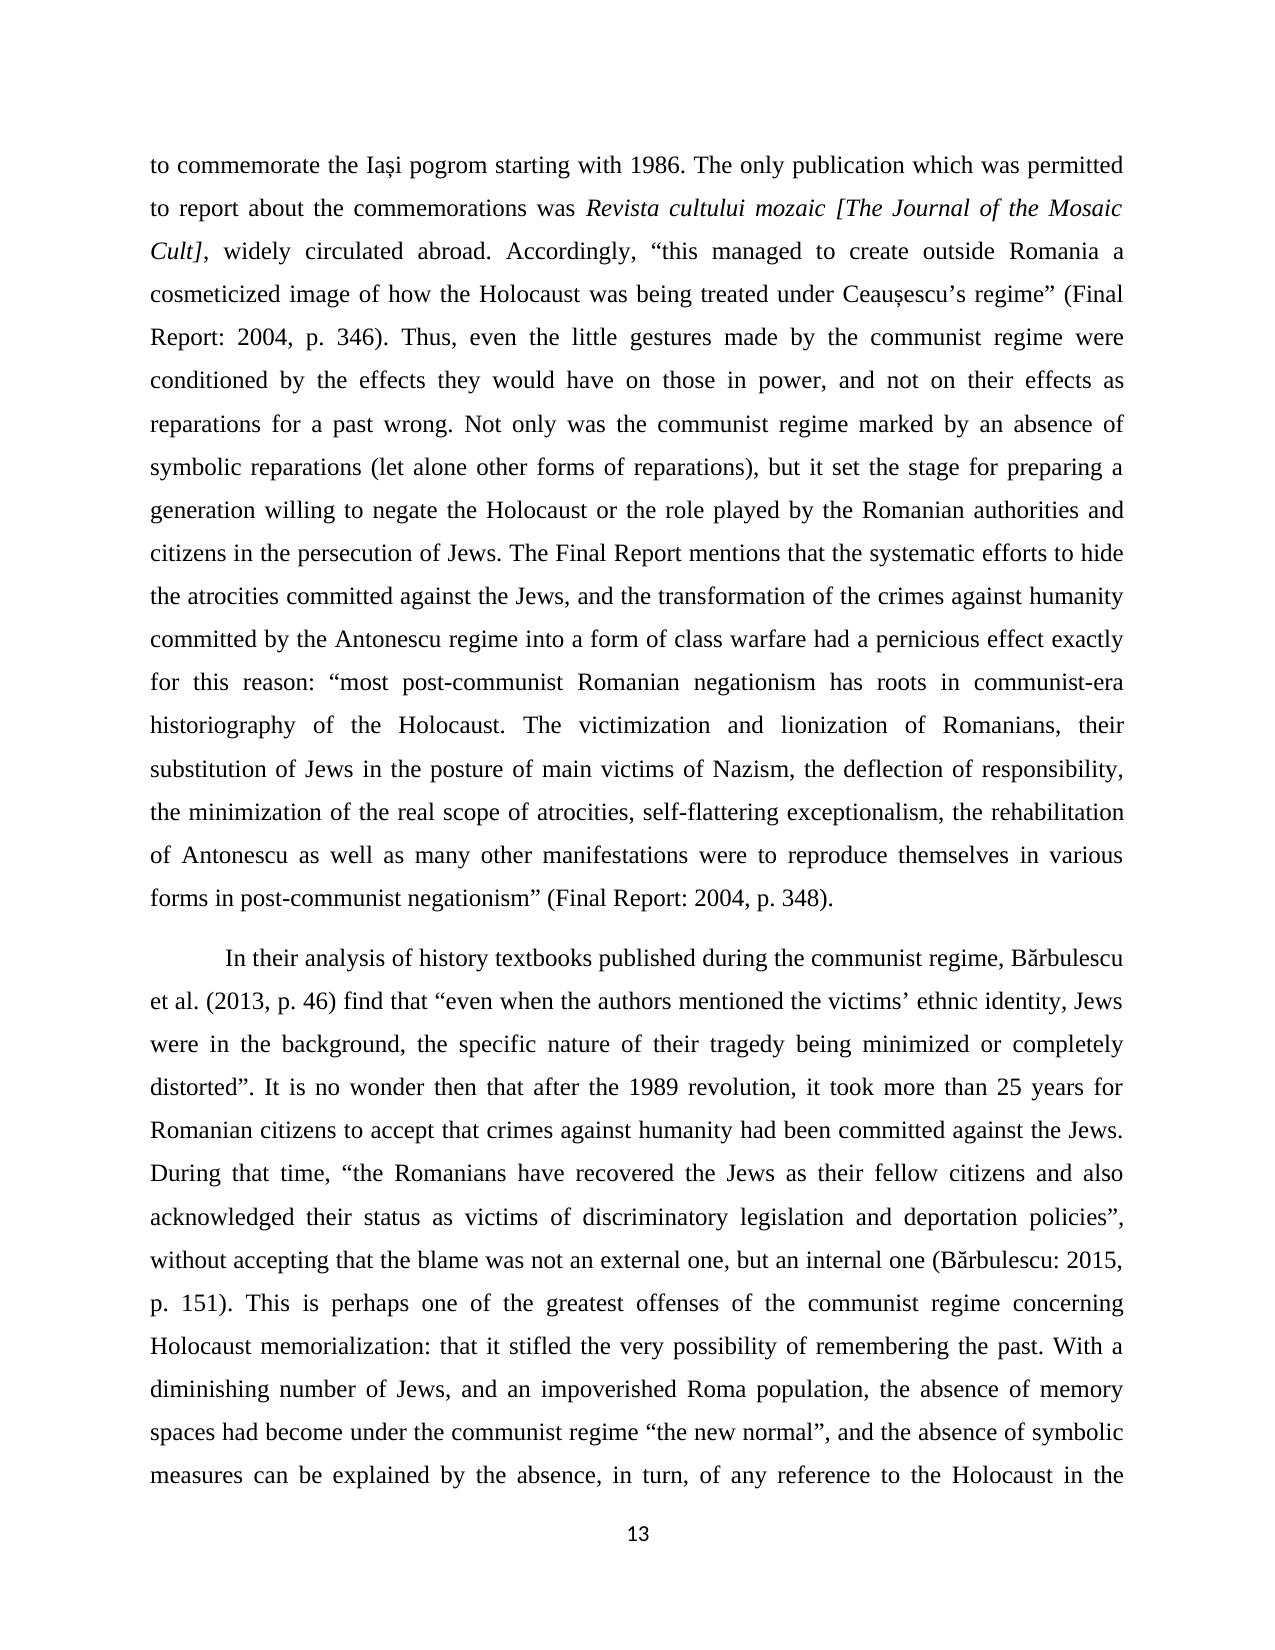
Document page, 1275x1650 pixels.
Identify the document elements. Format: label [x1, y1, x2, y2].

text [150, 943, 1125, 1489]
text [150, 150, 1125, 912]
